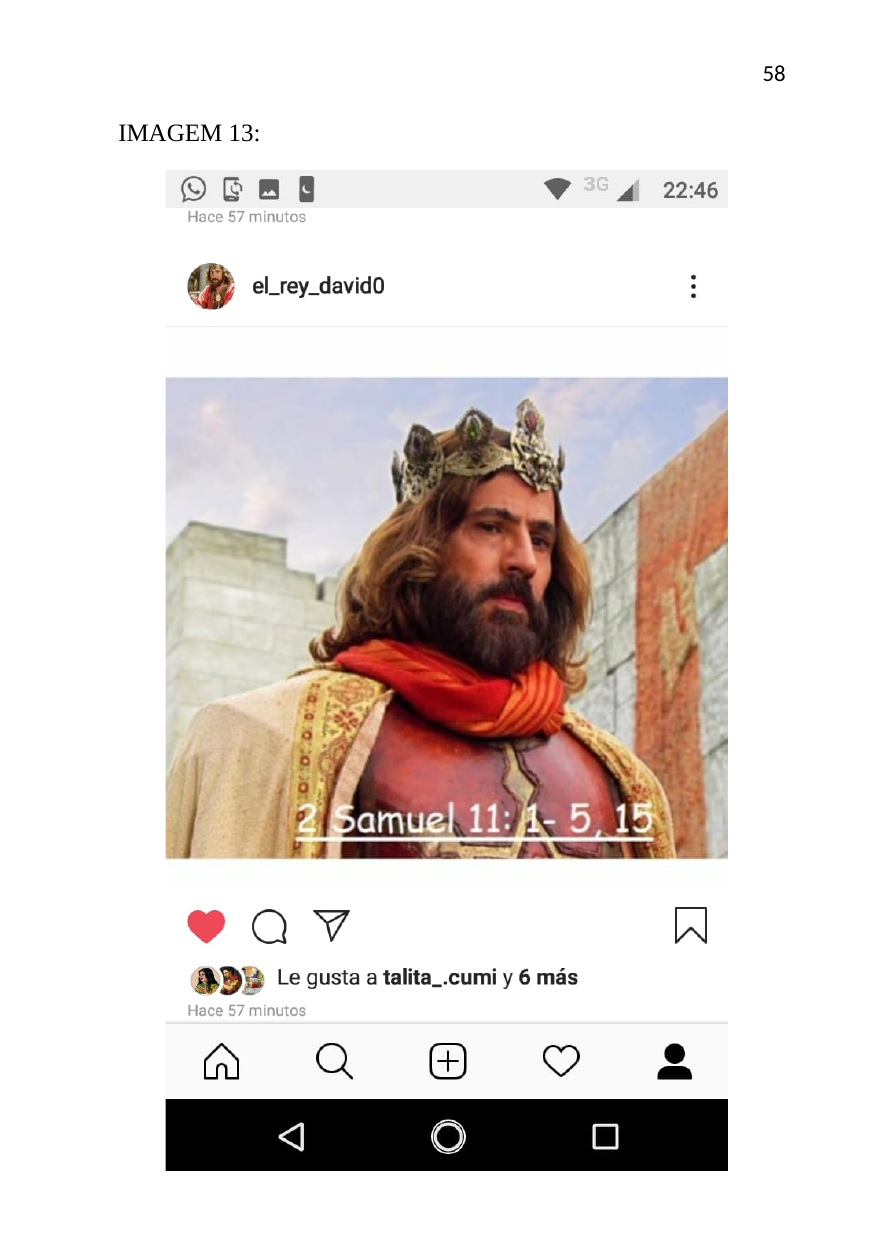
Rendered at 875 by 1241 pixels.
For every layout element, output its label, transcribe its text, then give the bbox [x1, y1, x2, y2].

picture [165, 170, 729, 1171]
text IMAGEM 13: [118, 118, 785, 147]
